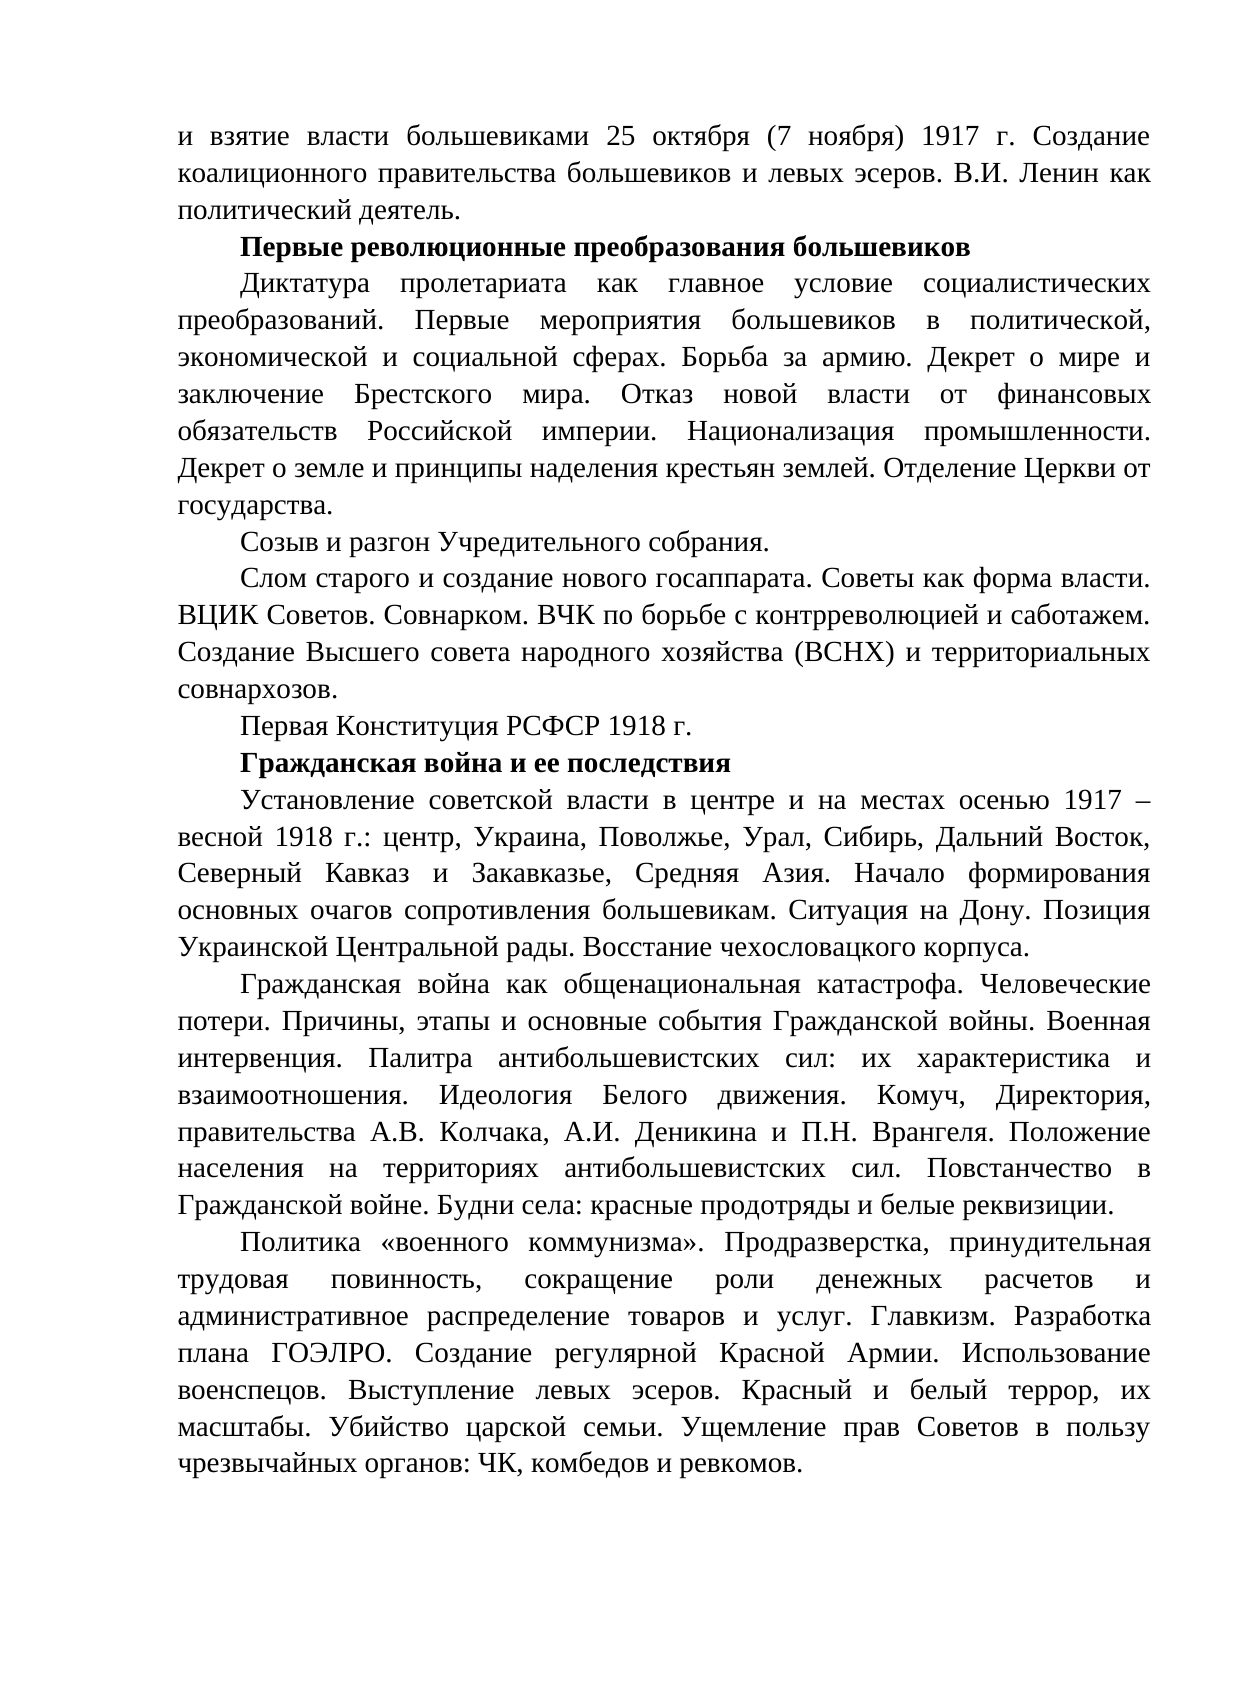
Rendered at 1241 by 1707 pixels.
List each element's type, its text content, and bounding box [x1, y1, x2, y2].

text Установление советской власти в центре и на местах осенью 1917 – весной 1918 г.: центр, Украина, Поволжье, Урал, Сибирь, Дальний Восток, Северный Кавказ и Закавказье, Средняя Азия. Начало формирования основных очагов сопротивления большевикам. Ситуация на Дону. Позиция Украинской Центральной рады. Восстание чехословацкого корпуса. [177, 782, 1152, 963]
text Гражданская война и ее последствия [177, 745, 1152, 778]
text Первая Конституция РСФСР 1918 г. [177, 708, 1152, 742]
text Политика «военного коммунизма». Продразверстка, принудительная трудовая повинность, сокращение роли денежных расчетов и административное распределение товаров и услуг. Главкизм. Разработка плана ГОЭЛРО. Создание регулярной Красной Армии. Использование военспецов. Выступление левых эсеров. Красный и белый террор, их масштабы. Убийство царской семьи. Ущемление прав Советов в пользу чрезвычайных органов: ЧК, комбедов и ревкомов. [177, 1224, 1152, 1479]
text Слом старого и создание нового госаппарата. Советы как форма власти. ВЦИК Советов. Совнарком. ВЧК по борьбе с контрреволюцией и саботажем. Создание Высшего совета народного хозяйства (ВСНХ) и территориальных совнархозов. [177, 561, 1152, 705]
text Гражданская война как общенациональная катастрофа. Человеческие потери. Причины, этапы и основные события Гражданской войны. Военная интервенция. Палитра антибольшевистских сил: их характеристика и взаимоотношения. Идеология Белого движения. Комуч, Директория, правительства А.В. Колчака, А.И. Деникина и П.Н. Врангеля. Положение населения на территориях антибольшевистских сил. Повстанчество в Гражданской войне. Будни села: красные прод­отряды и белые реквизиции. [177, 966, 1152, 1221]
text Первые революционные преобразования большевиков [177, 229, 1152, 262]
text Созыв и разгон Учредительного собрания. [177, 524, 1152, 557]
text Диктатура пролетариата как главное условие социалистических преобразований. Первые мероприятия большевиков в политической, экономической и социальной сферах. Борьба за армию. Декрет о мире и заключение Брестского мира. Отказ новой власти от финансовых обязательств Российской империи. Национализация промышленности. Декрет о земле и принципы наделения крестьян землей. Отделение Церкви от государства. [177, 266, 1152, 520]
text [177, 118, 1152, 225]
